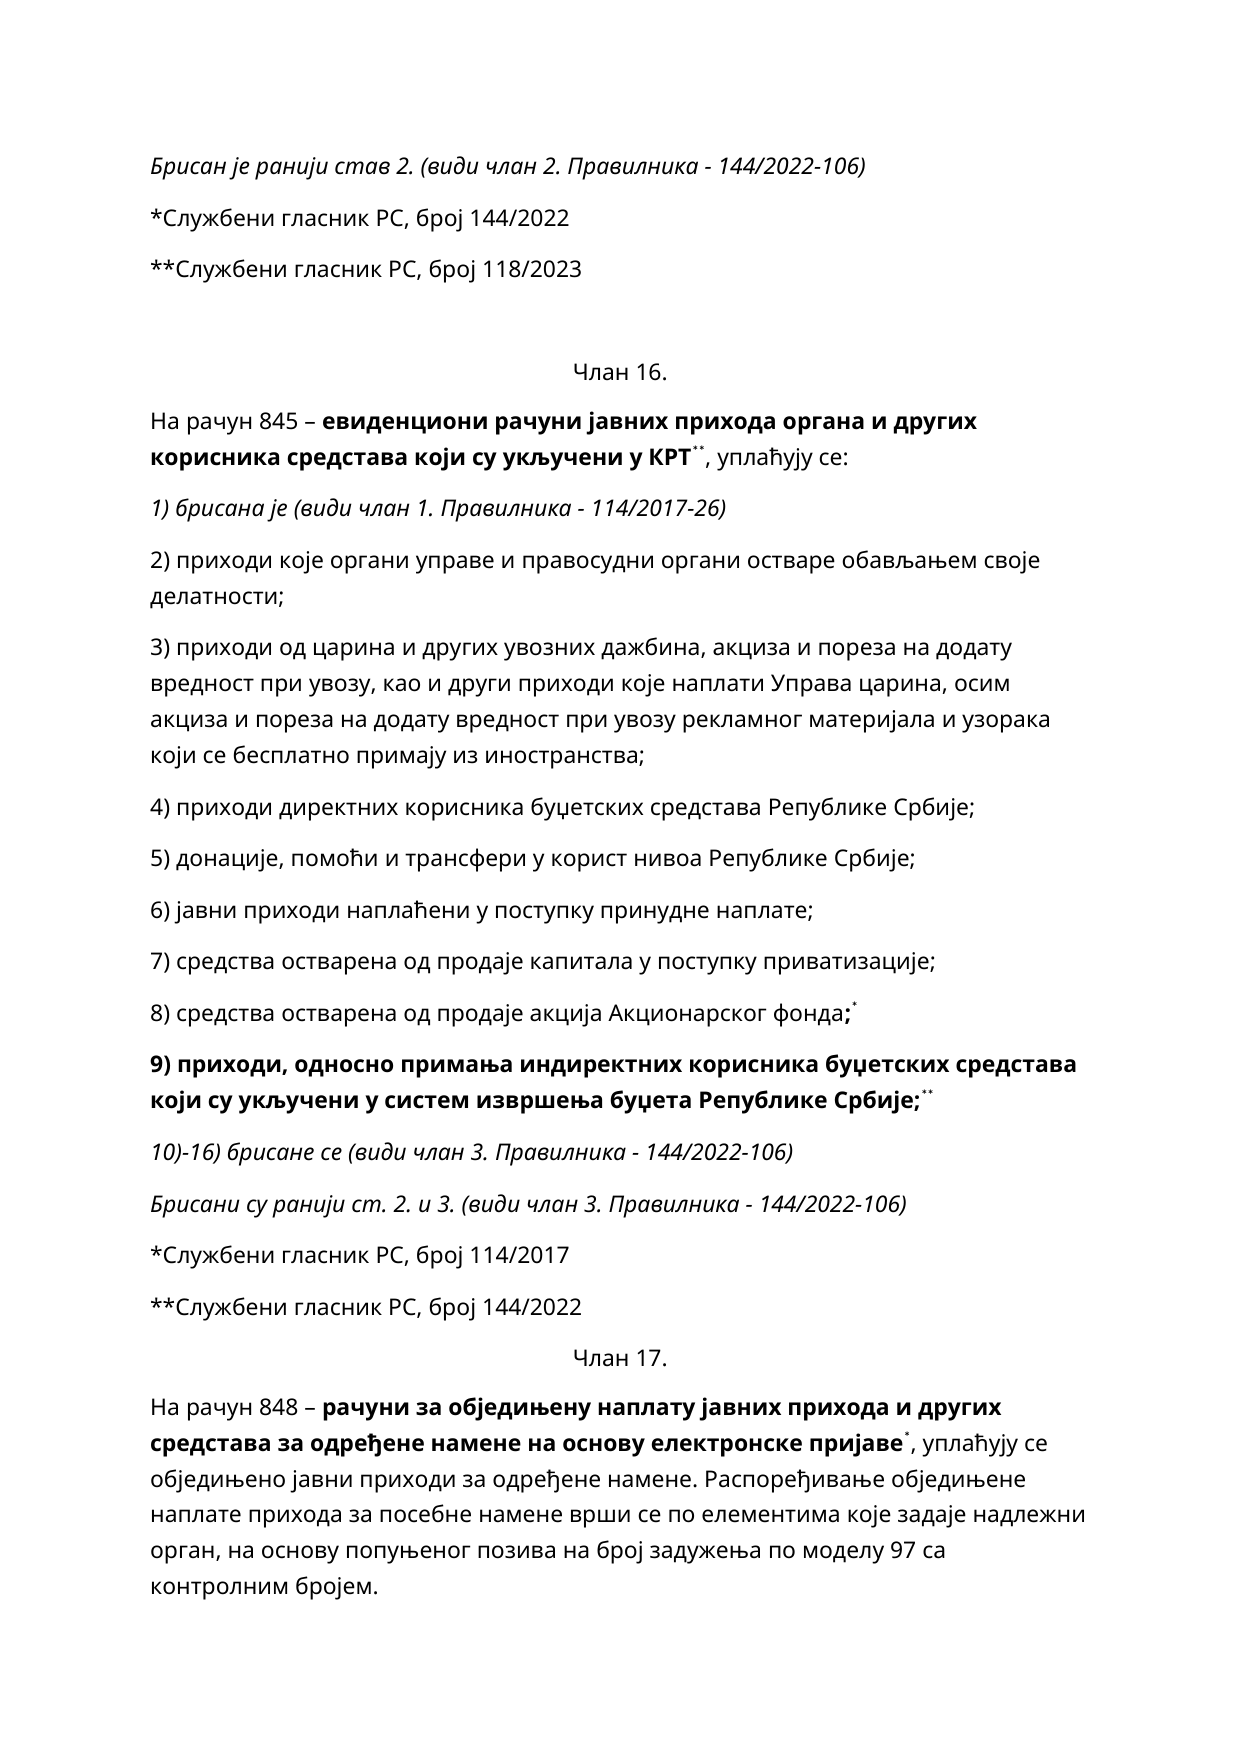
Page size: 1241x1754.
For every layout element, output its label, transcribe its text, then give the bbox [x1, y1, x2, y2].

text Члан 16. [150, 356, 1090, 387]
text 5) донације, помоћи и трансфери у корист нивоа Републике Србије; [150, 842, 1090, 873]
text 2) приходи које органи управе и правосудни органи остваре обављањем своје делатности; [150, 544, 1090, 611]
text 1) брисана је (види члан 1. Правилника - 114/2017-26) [150, 492, 1090, 523]
text 7) средства остварена од продаје капитала у поступку приватизације; [150, 945, 1090, 977]
text 10)-16) брисане се (види члан 3. Правилника - 144/2022-106) [150, 1136, 1090, 1167]
text 3) приходи од царина и других увозних дажбина, акциза и пореза на додату вредност при увозу, као и други приходи које наплати Управа царина, осим акциза и пореза на додату вредност при увозу рекламног материјала и узорака који се бесплатно примају из иностранства; [150, 631, 1090, 770]
text **Службени гласник РС, број 118/2023 [150, 253, 1090, 284]
text *Службени гласник РС, број 144/2022 [150, 202, 1090, 233]
text 4) приходи директних корисника буџетских средстава Републике Србије; [150, 791, 1090, 822]
text Члан 17. [150, 1342, 1090, 1373]
text 8) средства остварена од продаје акција Акционарског фонда;* [150, 997, 1090, 1028]
text 6) јавни приходи наплаћени у поступку принудне наплате; [150, 894, 1090, 925]
text Брисан је ранији став 2. (види члан 2. Правилника - 144/2022-106) [150, 150, 1090, 181]
text 9) приходи, односно примања индиректних корисника буџетских средстава који су укључени у систем извршења буџета Републике Србије;** [150, 1048, 1090, 1116]
text Брисани су ранији ст. 2. и 3. (види члан 3. Правилника - 144/2022-106) [150, 1187, 1090, 1219]
text **Службени гласник РС, број 144/2022 [150, 1291, 1090, 1322]
text На рачун 848 – рачуни за обједињену наплату јавних прихода и других средстава за одређене намене на основу електронске пријаве*, уплаћују се обједињено јавни приходи за одређене намене. Распоређивање обједињене наплате прихода за посебне намене врши се по елементима које задаје надлежни орган, на основу попуњеног позива на број задужења по моделу 97 са контролним бројем. [150, 1391, 1090, 1602]
text На рачун 845 – евиденциони рачуни јавних прихода органа и других корисника средстава који су укључени у КРТ**, уплаћују се: [150, 405, 1090, 472]
text *Службени гласник РС, број 114/2017 [150, 1239, 1090, 1270]
